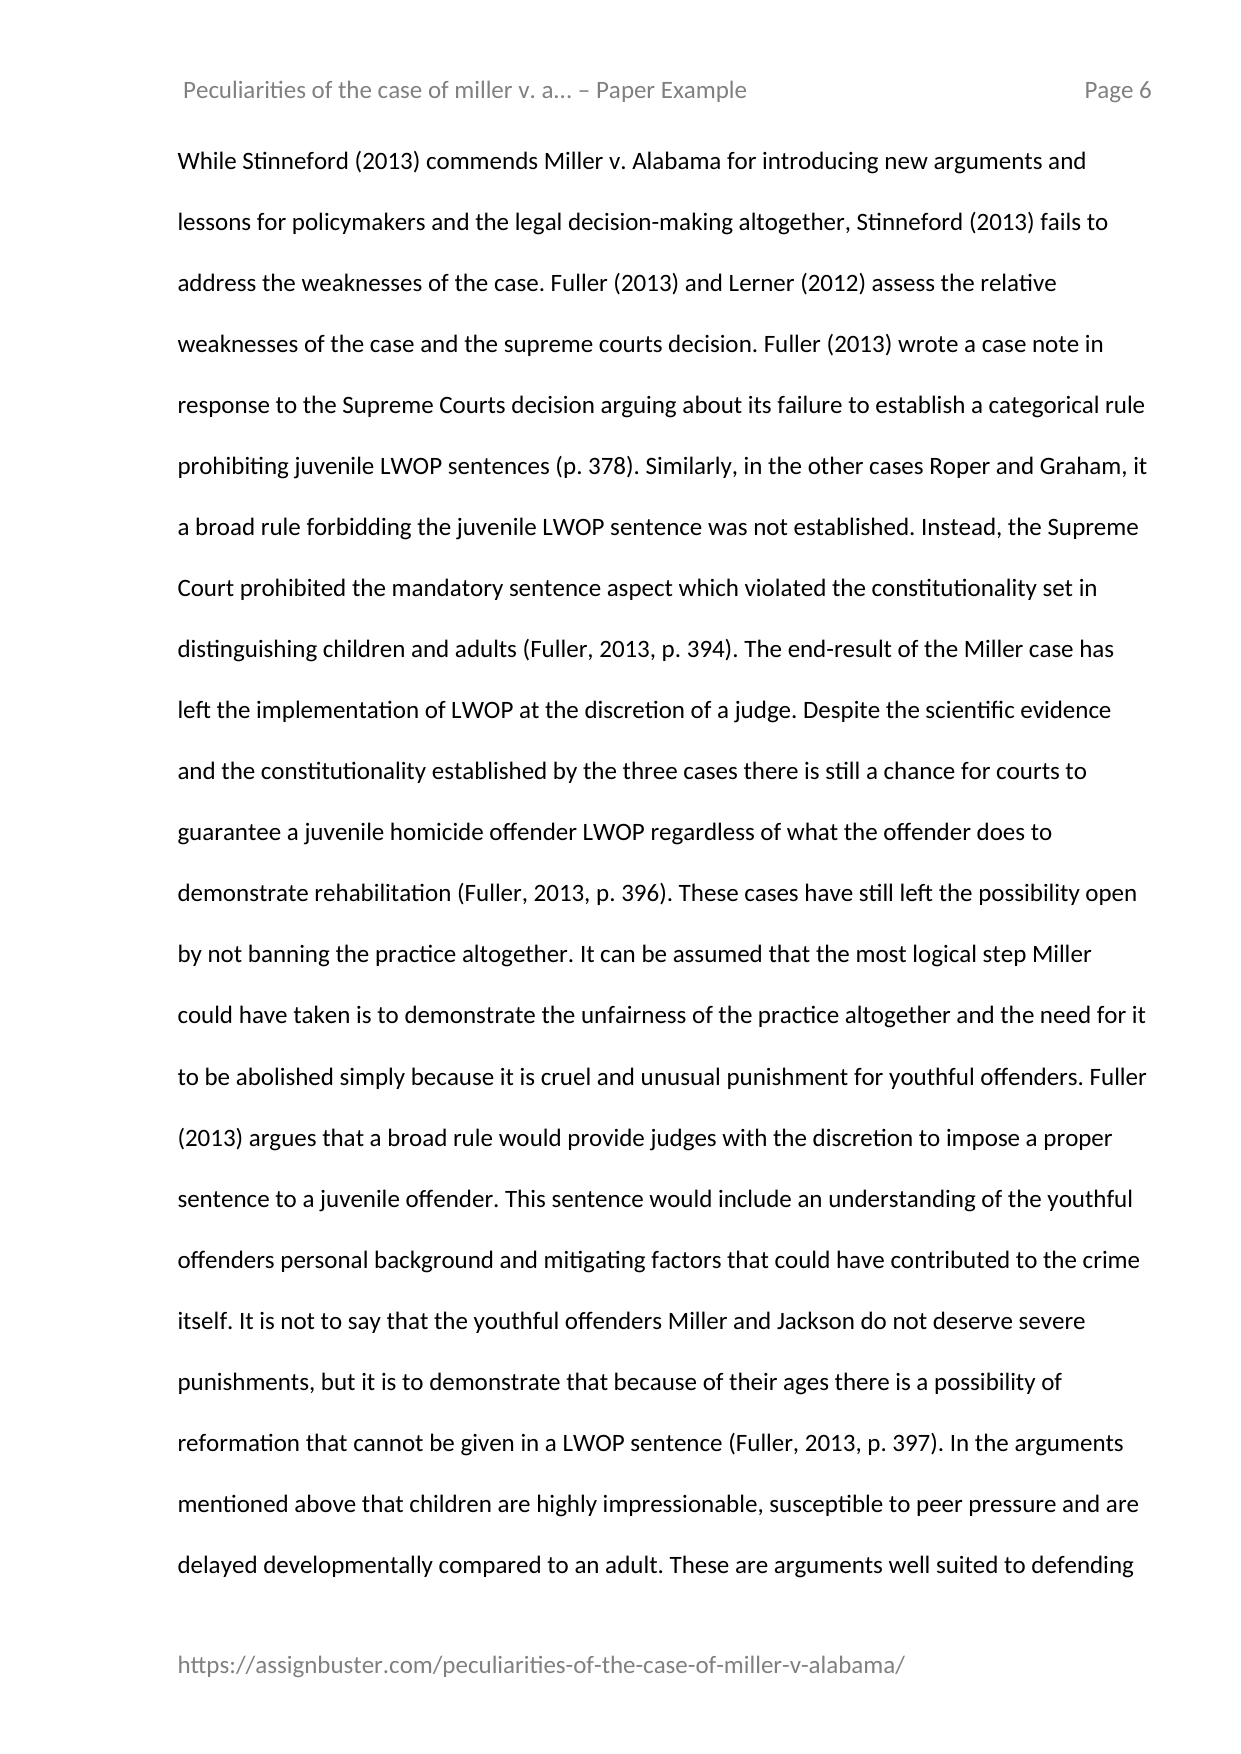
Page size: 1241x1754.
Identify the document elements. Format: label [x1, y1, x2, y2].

text [177, 145, 1152, 1579]
